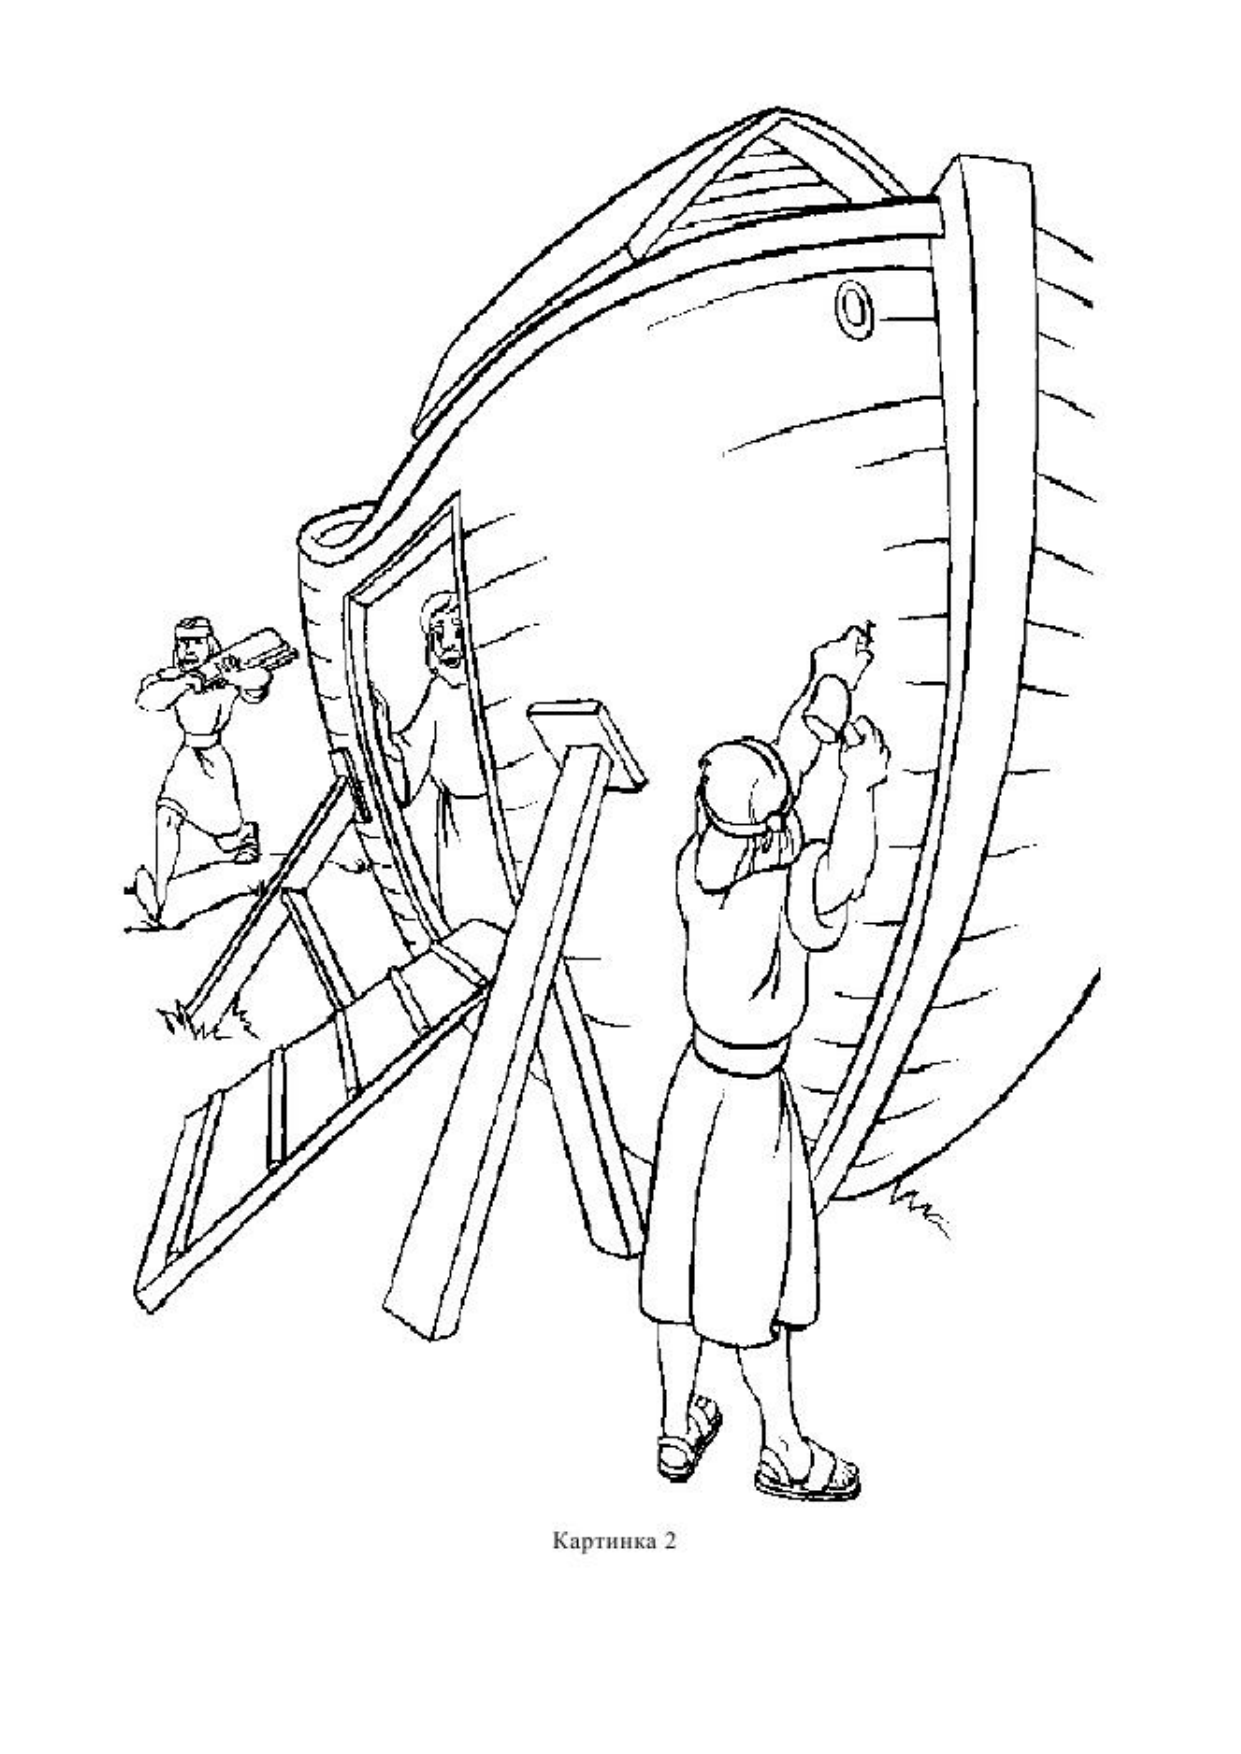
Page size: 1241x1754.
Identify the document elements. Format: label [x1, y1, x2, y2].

picture [59, 59, 1172, 1631]
